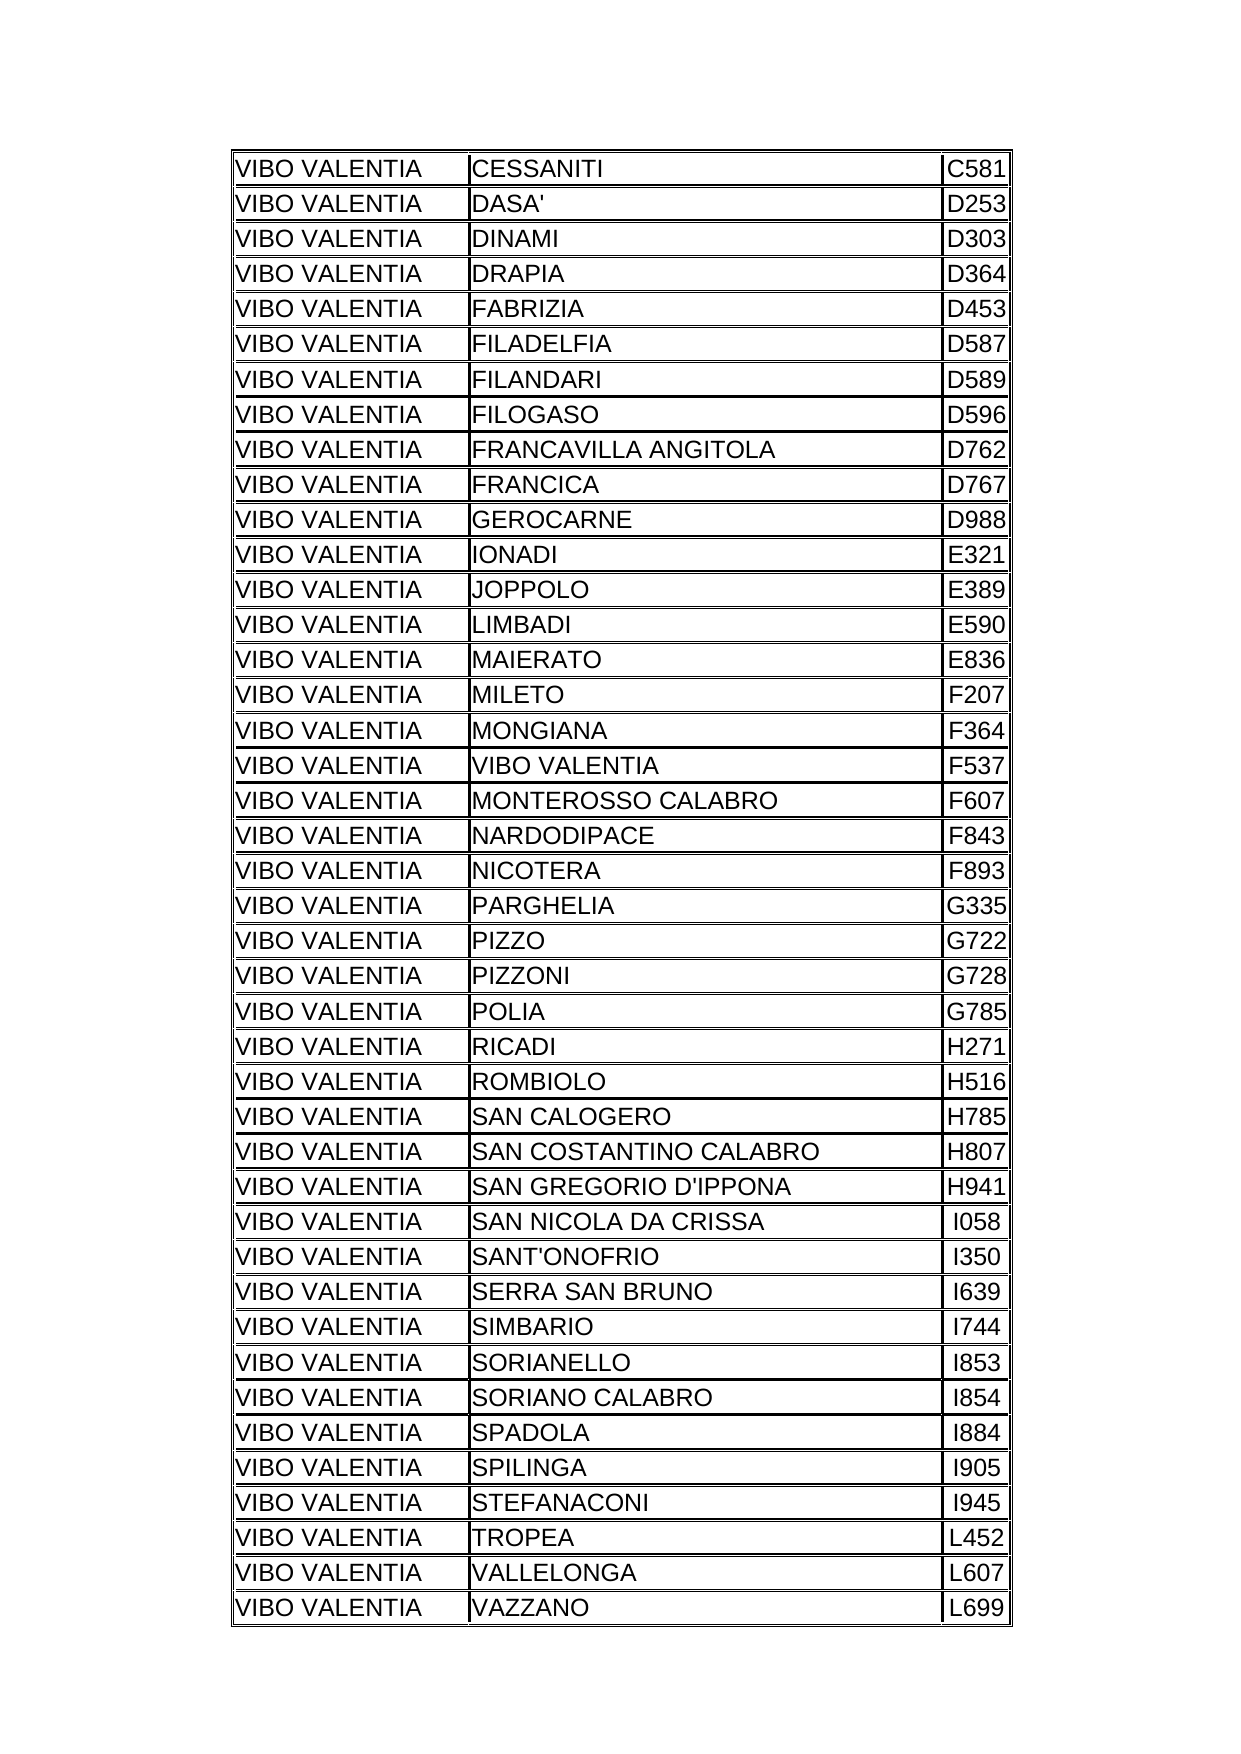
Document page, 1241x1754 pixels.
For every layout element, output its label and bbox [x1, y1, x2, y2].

table_header [228, 148, 1012, 1628]
